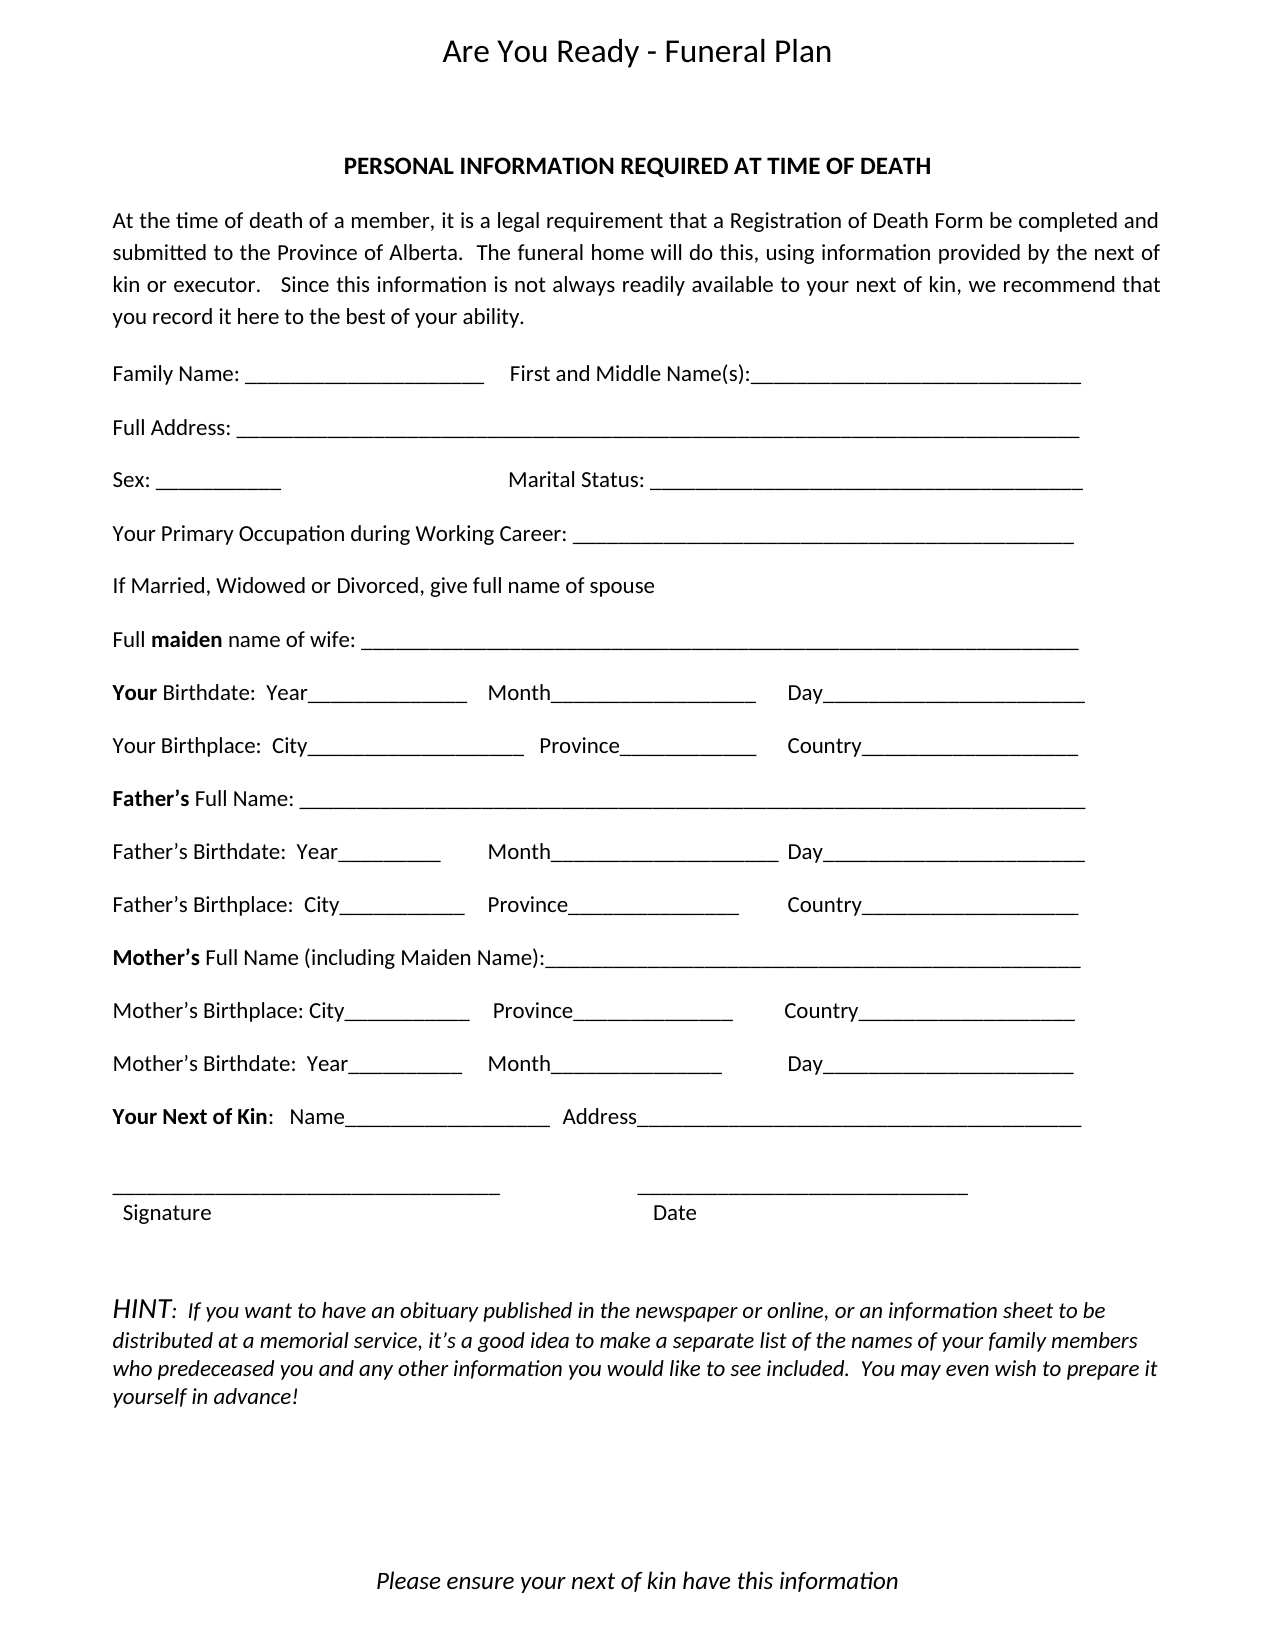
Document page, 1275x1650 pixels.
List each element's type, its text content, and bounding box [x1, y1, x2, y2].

text At the time of death of a member, it is a legal requirement that a Registration of Death Form be completed and submitted to the Province of Alberta. The funeral home will do this, using information provided by the next of kin or executor. Since this information is not always readily available to your next of kin, we recommend that you record it here to the best of your ability. [112, 206, 1162, 330]
text PERSONAL INFORMATION REQUIRED AT TIME OF DEATH [112, 150, 1162, 181]
text Family Name: _____________________ First and Middle Name(s):_____________________________ [112, 359, 1162, 388]
text Your Primary Occupation during Working Career: ____________________________________________ [112, 519, 1162, 547]
text Father’s Full Name: _____________________________________________________________________ [112, 784, 1162, 812]
text __________________________________ _____________________________ [112, 1170, 1162, 1198]
text Father’s Birthdate: Year_________ Month____________________ Day_______________________ [112, 837, 1162, 865]
text Full maiden name of wife: _______________________________________________________________ [112, 625, 1162, 653]
text Father’s Birthplace: City___________ Province_______________ Country___________________ [112, 890, 1162, 918]
text Full Address: __________________________________________________________________________ [112, 413, 1162, 441]
text Your Next of Kin: Name__________________ Address_______________________________________ [112, 1102, 1162, 1130]
text Your Birthplace: City___________________ Province____________ Country___________________ [112, 731, 1162, 759]
text Sex: ___________ Marital Status: ______________________________________ [112, 466, 1162, 494]
text Signature Date [112, 1198, 1162, 1226]
text Mother’s Birthplace: City___________ Province______________ Country___________________ [112, 996, 1162, 1024]
text Mother’s Full Name (including Maiden Name):_______________________________________________ [112, 943, 1162, 971]
text Your Birthdate: Year______________ Month__________________ Day_______________________ [112, 678, 1162, 706]
text HINT: If you want to have an obituary published in the newspaper or online, or an information sheet to be distributed at a memorial service, it’s a good idea to make a separate list of the names of your family members who predeceased you and any other information you would like to see included. You may even wish to prepare it yourself in advance! [112, 1290, 1162, 1410]
text If Married, Widowed or Divorced, give full name of spouse [112, 572, 1162, 600]
text Mother’s Birthdate: Year__________ Month_______________ Day______________________ [112, 1049, 1162, 1077]
